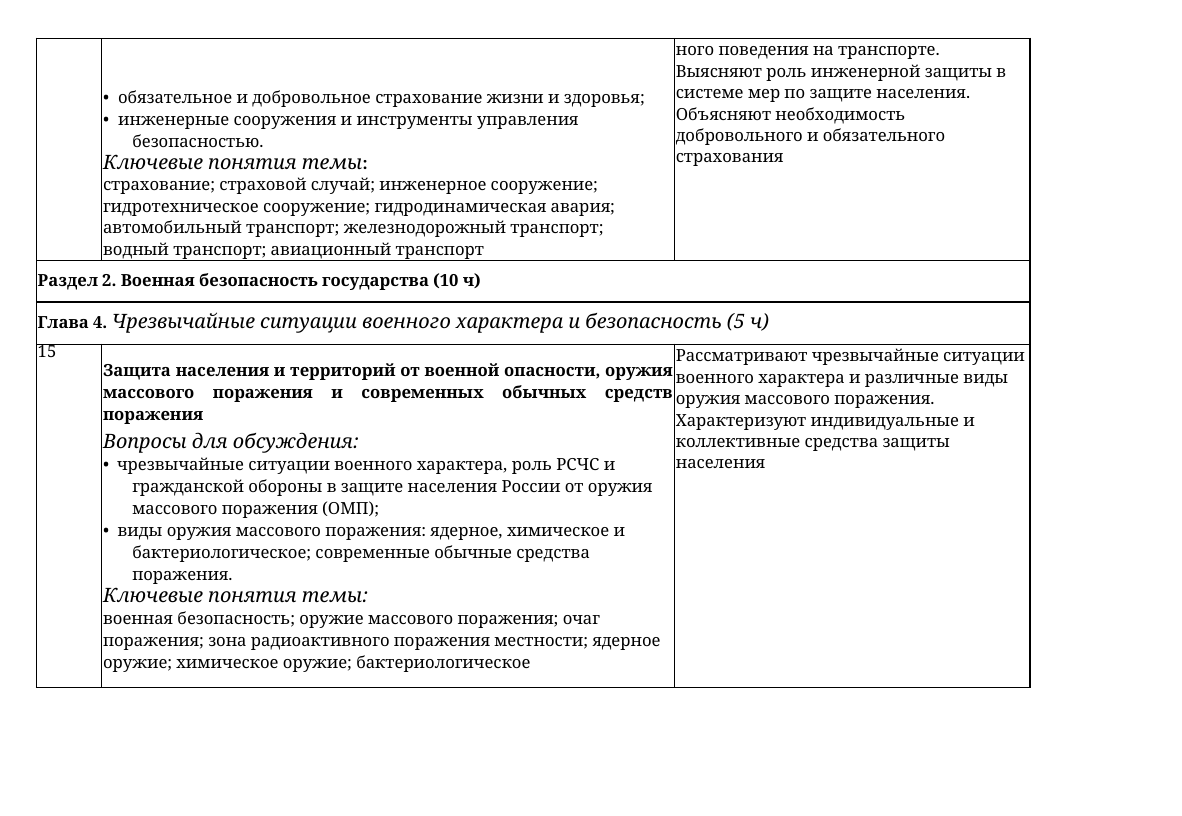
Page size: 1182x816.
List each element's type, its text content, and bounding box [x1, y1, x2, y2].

table_cell 15 [37, 345, 101, 687]
table_cell Глава 4. Чрезвычайные ситуации военного характера и безопасность (5 ч) [37, 303, 1029, 343]
table_header обязательное и добровольное страхование жизни и здоровья; инженерные сооружения и инструменты управления безопасностью. Ключевые понятия темы: страхование; страховой случай; инженерное сооружение; гидротехническое сооружение; гидродинамическая авария; автомобильный транспорт; железнодорожный транспорт; водный транспорт; авиационный транспорт [102, 39, 674, 259]
table_header [37, 39, 101, 259]
table_cell Защита населения и территорий от военной опасности, оружия массового поражения и современных обычных средств поражения Вопросы для обсуждения: чрезвычайные ситуации военного характера, роль РСЧС и гражданской обороны в защите населения России от оружия массового поражения (ОМП); виды оружия массового поражения: ядерное, химическое и бактериологическое; современные обычные средства поражения. Ключевые понятия темы: военная безопасность; оружие массового поражения; очаг поражения; зона радиоактивного поражения местности; ядерное оружие; химическое оружие; бактериологическое [102, 345, 674, 687]
table_header ного поведения на транспорте. Выясняют роль инженерной защиты в системе мер по защите населения. Объясняют необходимость добровольного и обязательного страхования [675, 39, 1029, 259]
table_cell Раздел 2. Военная безопасность государства (10 ч) [37, 261, 1029, 301]
table_cell Рассматривают чрезвычайные ситуации военного характера и различные виды оружия массового поражения. Характеризуют индивидуальные и коллективные средства защиты населения [675, 345, 1029, 687]
